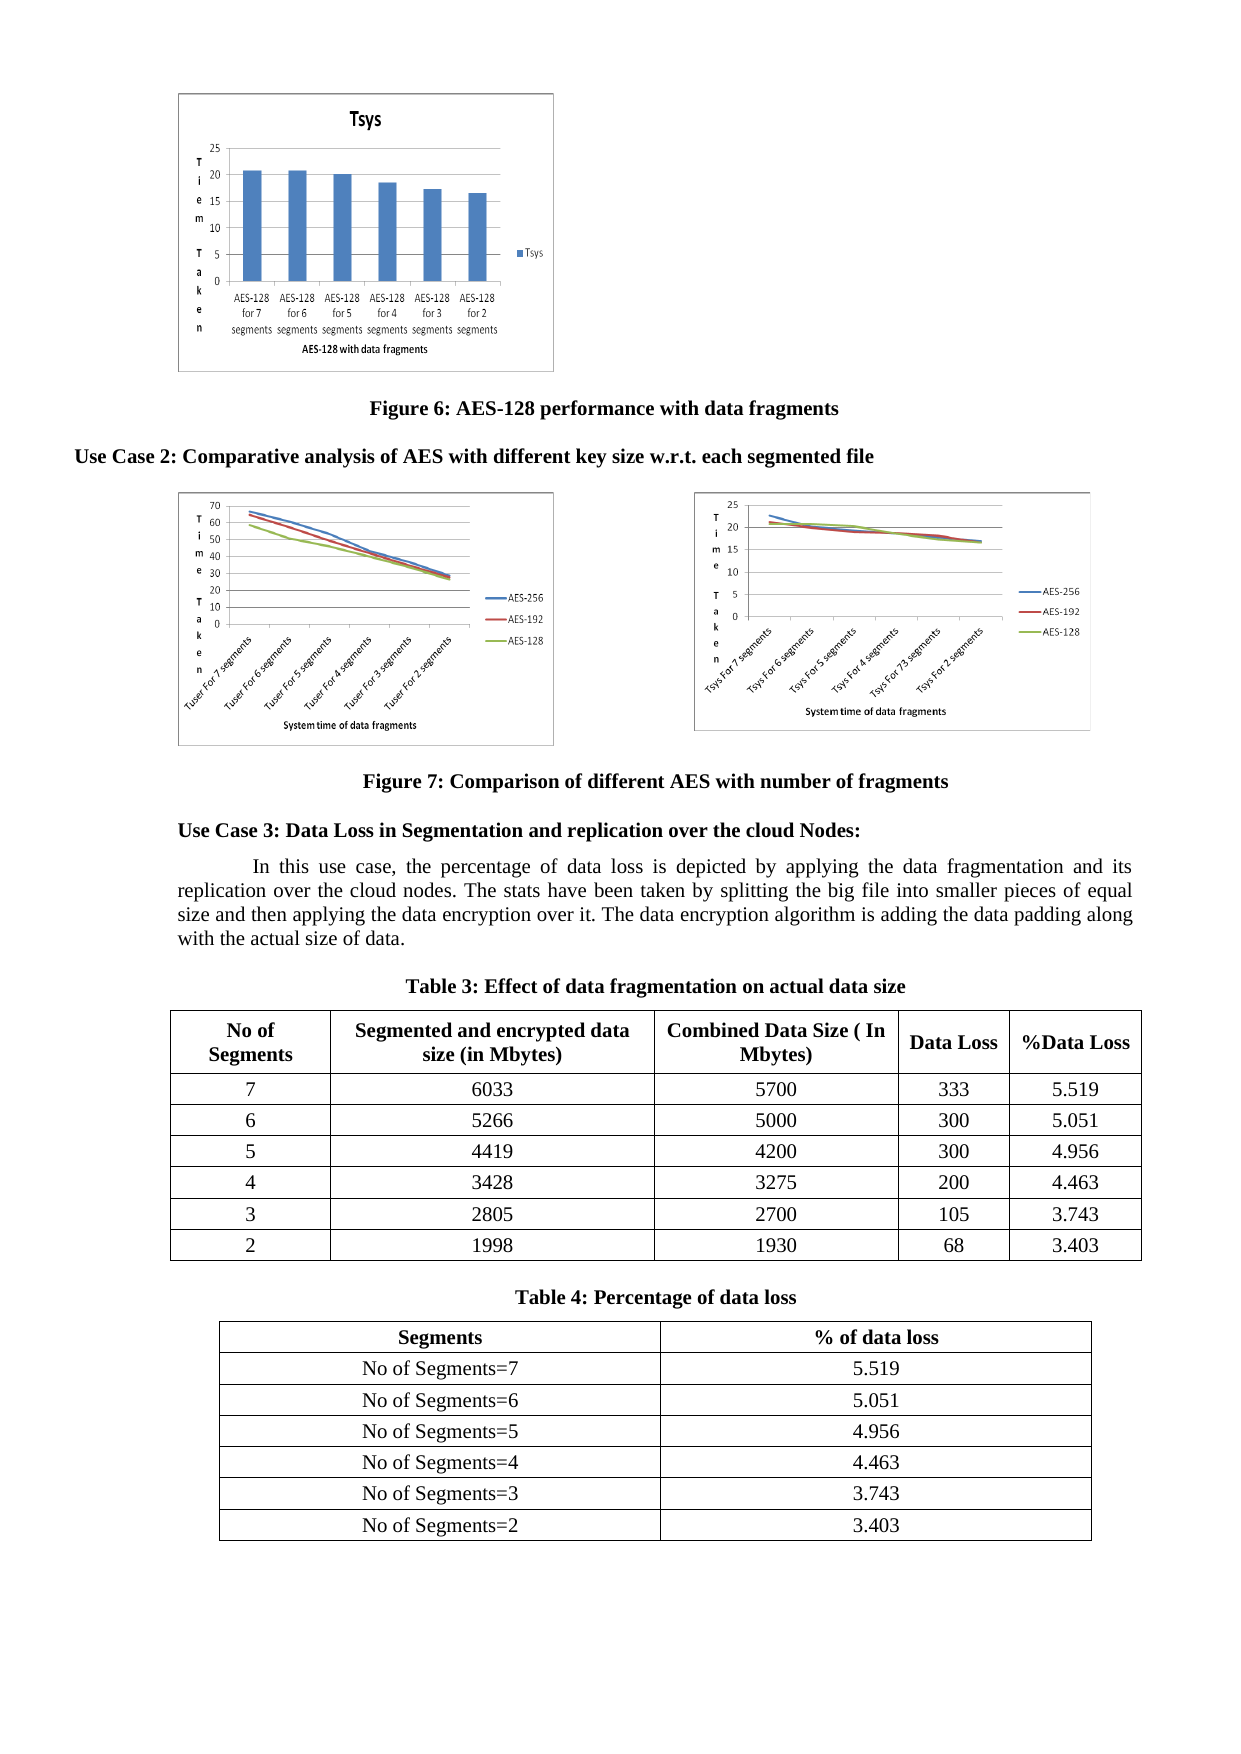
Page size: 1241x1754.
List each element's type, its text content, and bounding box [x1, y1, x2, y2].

table_cell 4419 [331, 1136, 654, 1166]
picture [177, 492, 554, 746]
text Use Case 3: Data Loss in Segmentation and replication over the cloud Nodes: [177, 817, 1134, 842]
table_cell 5.519 [1010, 1074, 1141, 1104]
table_cell 3428 [331, 1167, 654, 1197]
table_cell 5.051 [661, 1385, 1091, 1415]
table_cell 333 [899, 1074, 1009, 1104]
table_cell 5.051 [1010, 1105, 1141, 1135]
table_cell 300 [899, 1136, 1009, 1166]
table_header Combined Data Size ( In Mbytes) [655, 1011, 898, 1072]
table_header Data Loss [899, 1011, 1009, 1072]
table_cell No of Segments=5 [220, 1416, 660, 1446]
table_cell 4 [171, 1167, 330, 1197]
table_cell 1930 [655, 1230, 898, 1260]
table_cell 4.463 [1010, 1167, 1141, 1197]
table_cell 105 [899, 1199, 1009, 1229]
table_cell 3.403 [661, 1510, 1091, 1540]
picture [693, 492, 1091, 731]
table_header %Data Loss [1010, 1011, 1141, 1072]
table_cell 4200 [655, 1136, 898, 1166]
table_cell 3 [171, 1199, 330, 1229]
table_cell 4.463 [661, 1447, 1091, 1477]
table_cell 3.743 [661, 1478, 1091, 1508]
text Figure 6: AES-128 performance with data fragments [74, 396, 1134, 420]
table_cell 6033 [331, 1074, 654, 1104]
table_cell 2 [171, 1230, 330, 1260]
table_cell 5.519 [661, 1353, 1091, 1383]
table_cell 68 [899, 1230, 1009, 1260]
table_cell 300 [899, 1105, 1009, 1135]
table_cell No of Segments=2 [220, 1510, 660, 1540]
table_cell 5700 [655, 1074, 898, 1104]
table_cell 5 [171, 1136, 330, 1166]
table_cell No of Segments=6 [220, 1385, 660, 1415]
table_header No of Segments [171, 1011, 330, 1072]
picture [177, 93, 554, 372]
text Table 3: Effect of data fragmentation on actual data size [177, 974, 1134, 998]
table_cell 2805 [331, 1199, 654, 1229]
text Table 4: Percentage of data loss [177, 1285, 1134, 1309]
text Figure 7: Comparison of different AES with number of fragments [177, 769, 1134, 793]
table_header Segmented and encrypted data size (in Mbytes) [331, 1011, 654, 1072]
table_cell 1998 [331, 1230, 654, 1260]
table_cell 4.956 [1010, 1136, 1141, 1166]
table_cell 3.743 [1010, 1199, 1141, 1229]
table_cell No of Segments=7 [220, 1353, 660, 1383]
table_cell 6 [171, 1105, 330, 1135]
table_cell 200 [899, 1167, 1009, 1197]
table_header Segments [220, 1322, 660, 1352]
table_cell No of Segments=3 [220, 1478, 660, 1508]
table_cell 5266 [331, 1105, 654, 1135]
table_cell 7 [171, 1074, 330, 1104]
text In this use case, the percentage of data loss is depicted by applying the data fragmentation and its replication over the cloud nodes. The stats have been taken by splitting the big file into smaller pieces of equal size and then applying the data encryption over it. The data encryption algorithm is adding the data padding along with the actual size of data. [177, 853, 1134, 950]
table_cell 4.956 [661, 1416, 1091, 1446]
text Use Case 2: Comparative analysis of AES with different key size w.r.t. each segmented file [74, 444, 1134, 468]
table_cell 3.403 [1010, 1230, 1141, 1260]
table_header % of data loss [661, 1322, 1091, 1352]
table_cell No of Segments=4 [220, 1447, 660, 1477]
table_cell 5000 [655, 1105, 898, 1135]
table_cell 3275 [655, 1167, 898, 1197]
table_cell 2700 [655, 1199, 898, 1229]
